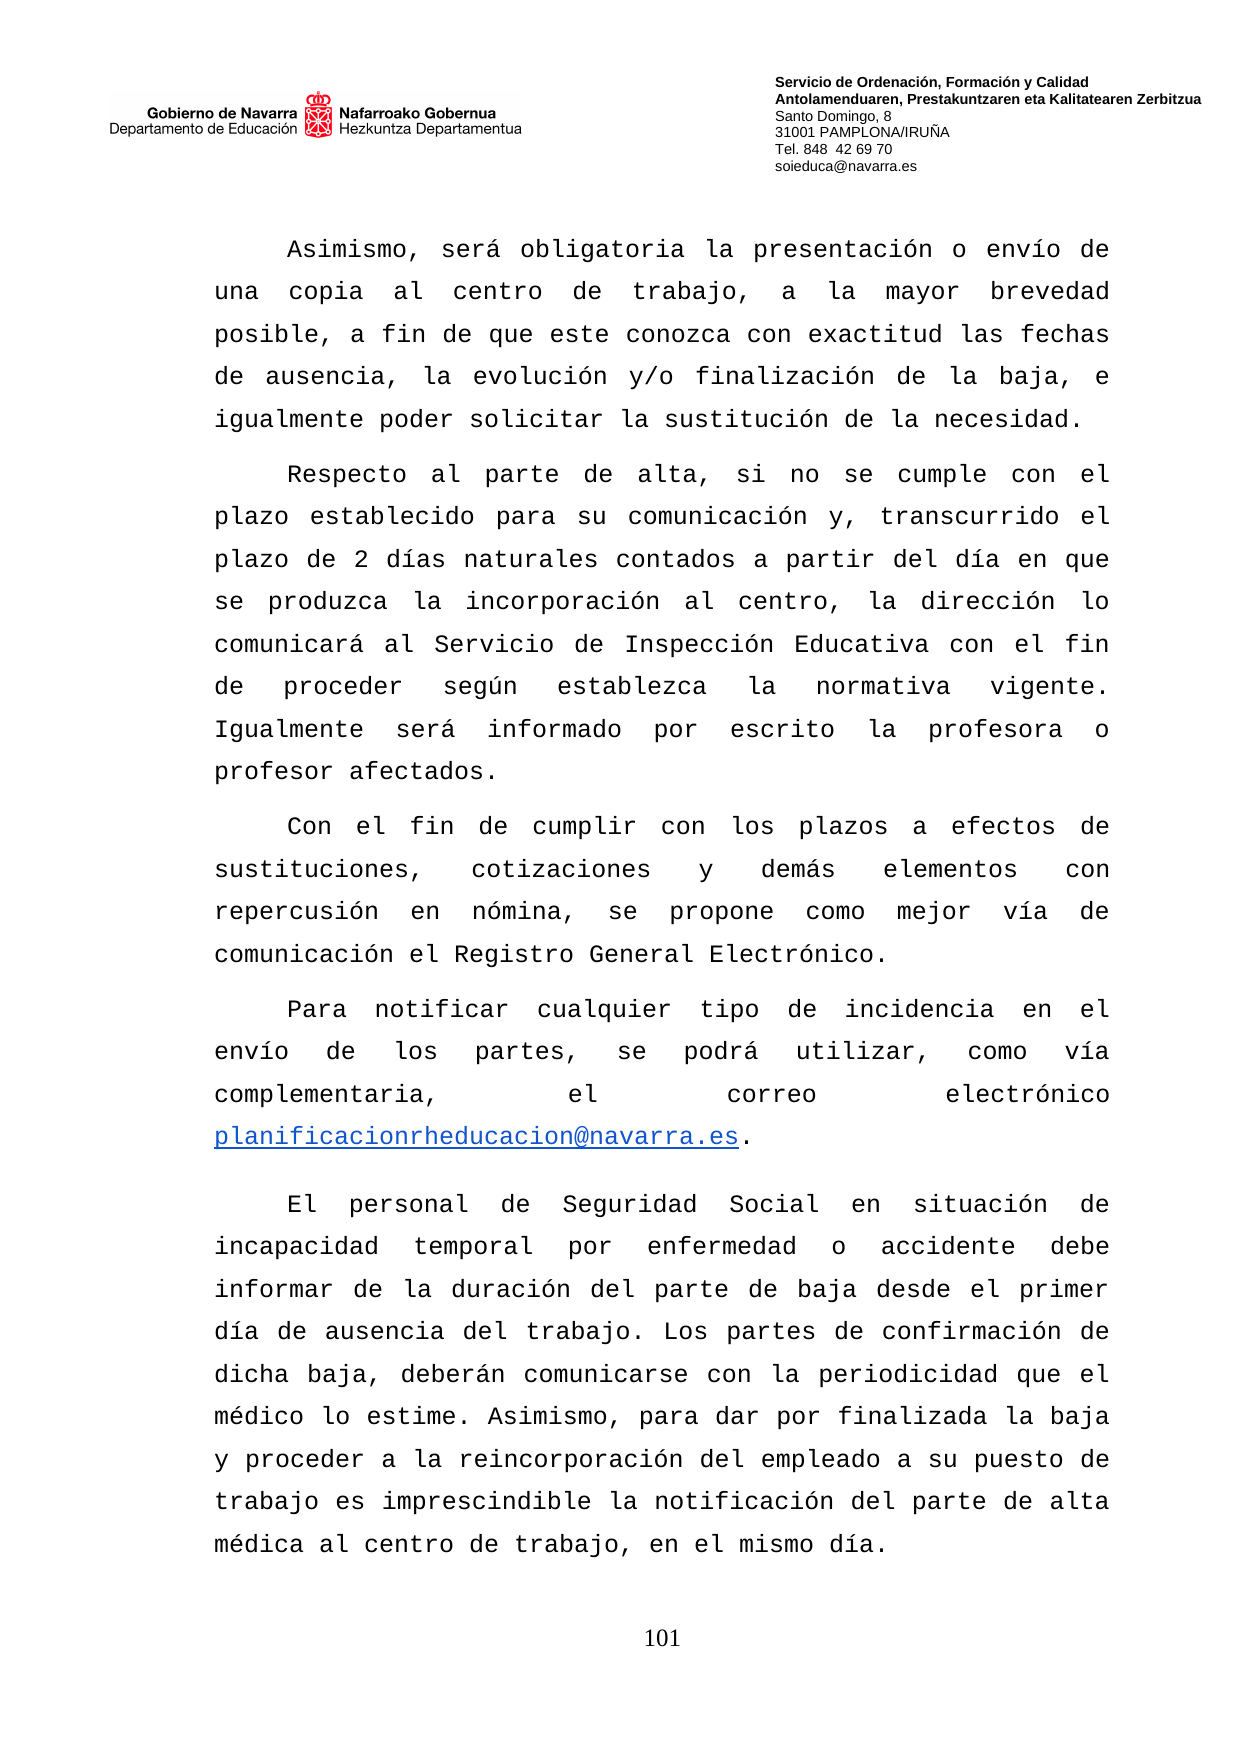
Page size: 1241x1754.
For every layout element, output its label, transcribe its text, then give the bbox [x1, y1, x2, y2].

text Asimismo, será obligatoria la presentación o envío de una copia al centro de trabajo, a la mayor brevedad posible, a fin de que este conozca con exactitud las fechas de ausencia, la evolución y/o finalización de la baja, e igualmente poder solicitar la sustitución de la necesidad. [214, 236, 1110, 434]
picture [109, 91, 522, 138]
text Con el fin de cumplir con los plazos a efectos de sustituciones, cotizaciones y demás elementos con repercusión en nómina, se propone como mejor vía de comunicación el Registro General Electrónico. [214, 814, 1110, 969]
text El personal de Seguridad Social en situación de incapacidad temporal por enfermedad o accidente debe informar de la duración del parte de baja desde el primer día de ausencia del trabajo. Los partes de confirmación de dicha baja, deberán comunicarse con la periodicidad que el médico lo estime. Asimismo, para dar por finalizada la baja y proceder a la reincorporación del empleado a su puesto de trabajo es imprescindible la notificación del parte de alta médica al centro de trabajo, en el mismo día. [214, 1191, 1110, 1559]
text Respecto al parte de alta, si no se cumple con el plazo establecido para su comunicación y, transcurrido el plazo de 2 días naturales contados a partir del día en que se produzca la incorporación al centro, la dirección lo comunicará al Servicio de Inspección Educativa con el fin de proceder según establezca la normativa vigente. Igualmente será informado por escrito la profesora o profesor afectados. [214, 461, 1110, 787]
text Para notificar cualquier tipo de incidencia en el envío de los partes, se podrá utilizar, como vía complementaria, el correo electrónico planificacionrheducacion@navarra.es. [214, 996, 1110, 1152]
